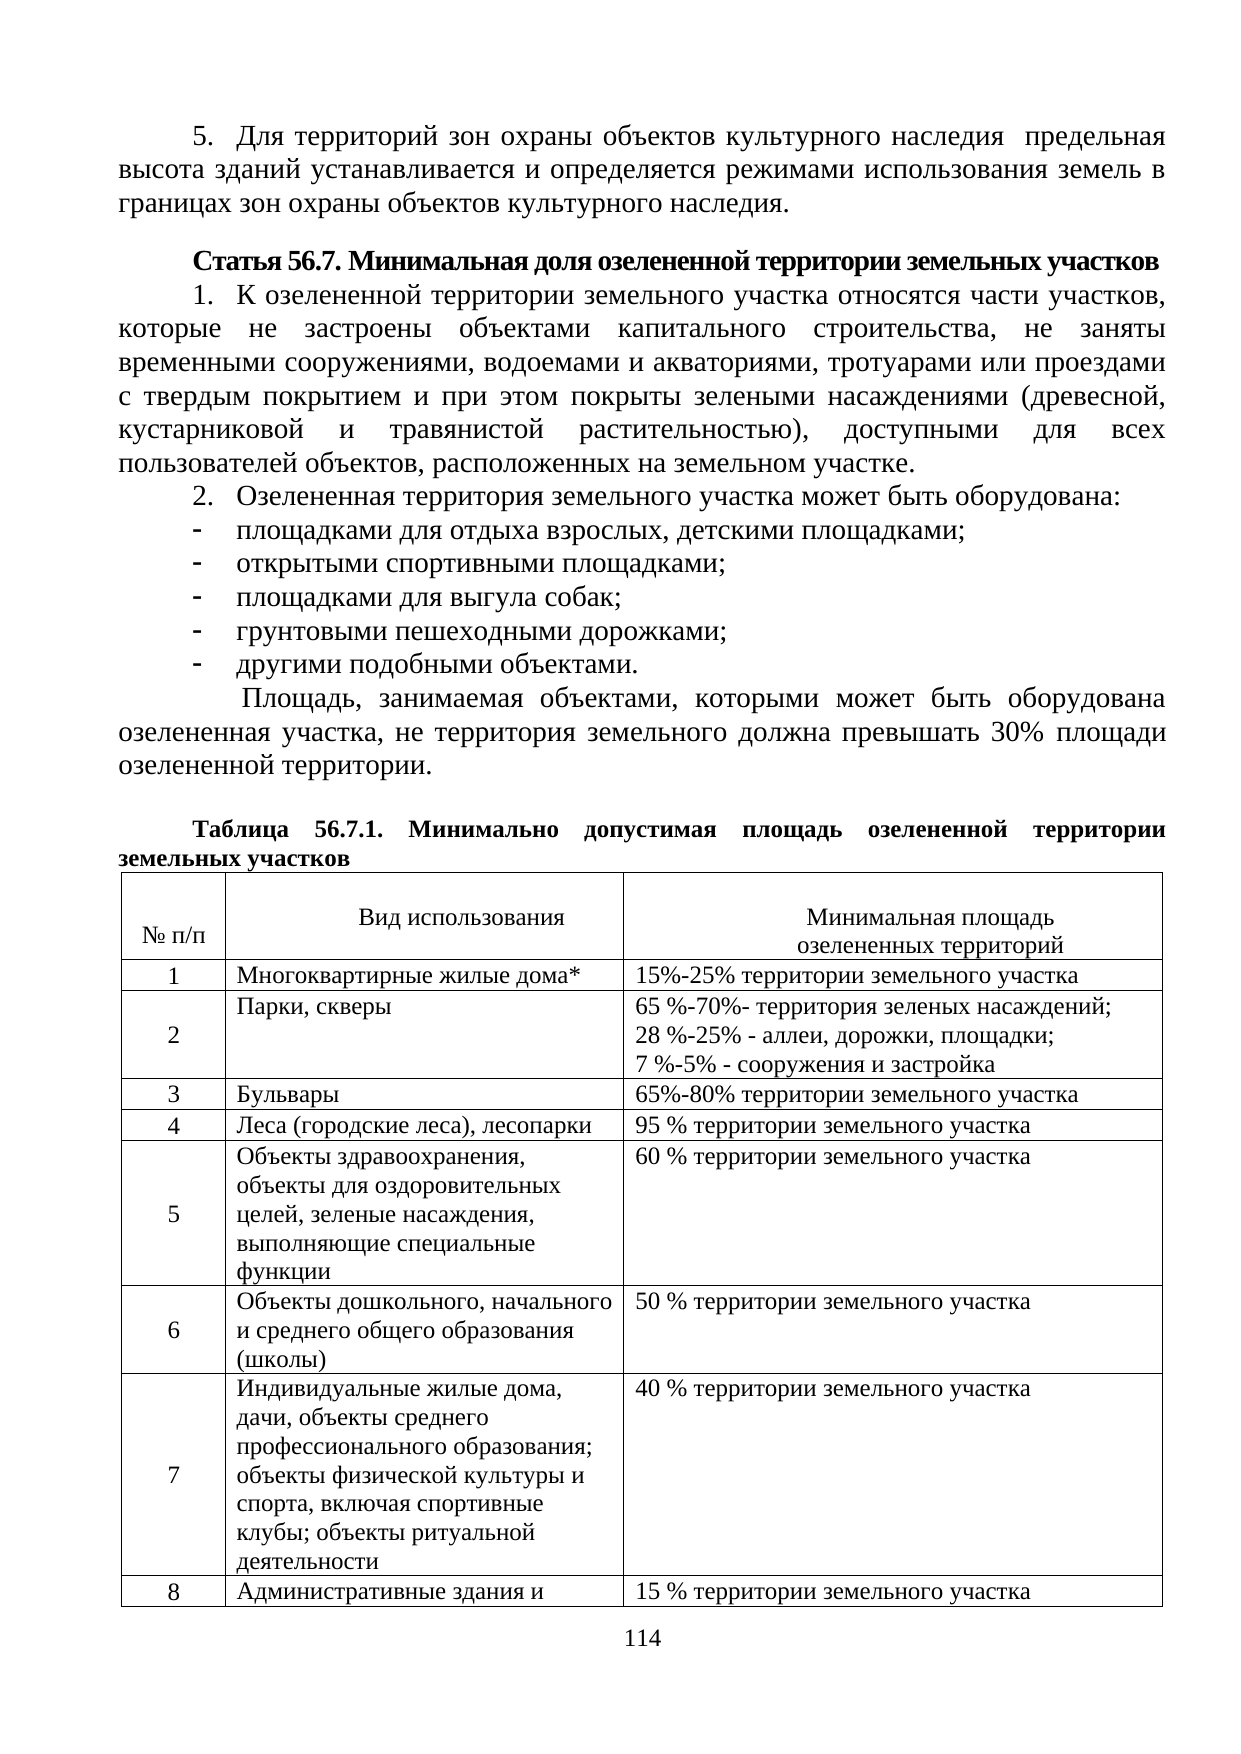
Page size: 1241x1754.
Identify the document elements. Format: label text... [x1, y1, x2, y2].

table_cell 7 [122, 1374, 225, 1575]
list площадками для выгула собак; [118, 579, 1167, 613]
list другими подобными объектами. [118, 646, 1167, 680]
table_header Минимальная площадь озелененных территорий [624, 873, 1162, 959]
table_cell 65 %-70%- территория зеленых насаждений; 28 %-25% - аллеи, дорожки, площадки; 7 %-5% - сооружения и застройка [624, 991, 1162, 1078]
table_cell Парки, скверы [226, 991, 623, 1078]
list площадками для отдыха взрослых, детскими площадками; [118, 512, 1167, 546]
table_cell Многоквартирные жилые дома* [226, 960, 623, 990]
list грунтовыми пешеходными дорожками; [118, 613, 1167, 646]
table_cell 95 % территории земельного участка [624, 1110, 1162, 1140]
list К озелененной территории земельного участка относятся части участков, которые не застроены объектами капитального строительства, не заняты временными сооружениями, водоемами и акваториями, тротуарами или проездами с твердым покрытием и при этом покрыты зелеными насаждениями (древесной, кустарниковой и травянистой растительностью), доступными для всех пользователей объектов, расположенных на земельном участке. [118, 277, 1167, 478]
table_header № п/п [122, 873, 225, 959]
table_cell 5 [122, 1141, 225, 1285]
table_cell Объекты дошкольного, начального и среднего общего образования (школы) [226, 1286, 623, 1372]
table_cell 8 [122, 1576, 225, 1606]
list Озелененная территория земельного участка может быть оборудована: [118, 478, 1167, 512]
table_cell Объекты здравоохранения, объекты для оздоровительных целей, зеленые насаждения, выполняющие специальные функции [226, 1141, 623, 1285]
table_header Вид использования [226, 873, 623, 959]
table_cell 40 % территории земельного участка [624, 1374, 1162, 1575]
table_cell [226, 1576, 623, 1606]
list открытыми спортивными площадками; [118, 546, 1167, 579]
table_cell 3 [122, 1079, 225, 1109]
table_cell Индивидуальные жилые дома, дачи, объекты среднего профессионального образования; объекты физической культуры и спорта, включая спортивные клубы; объекты ритуальной деятельности [226, 1374, 623, 1575]
table_cell Леса (городские леса), лесопарки [226, 1110, 623, 1140]
table_cell 65%-80% территории земельного участка [624, 1079, 1162, 1109]
text Площадь, занимаемая объектами, которыми может быть оборудована озелененная участка, не территория земельного должна превышать 30% площади озелененной территории. [118, 680, 1167, 781]
table_cell 4 [122, 1110, 225, 1140]
table_cell 15%-25% территории земельного участка [624, 960, 1162, 990]
table_cell 6 [122, 1286, 225, 1372]
subtitle Статья 56.7. Минимальная доля озелененной территории земельных участков [118, 239, 1167, 277]
table_cell 60 % территории земельного участка [624, 1141, 1162, 1285]
text Таблица 56.7.1. Минимально допустимая площадь озелененной территории земельных участков [118, 814, 1167, 872]
table_cell 50 % территории земельного участка [624, 1286, 1162, 1372]
list Для территорий зон охраны объектов культурного наследия предельная высота зданий устанавливается и определяется режимами использования земель в границах зон охраны объектов культурного наследия. [118, 118, 1167, 219]
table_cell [624, 1576, 1162, 1606]
table_cell Бульвары [226, 1079, 623, 1109]
table_cell 1 [122, 960, 225, 990]
table_cell 2 [122, 991, 225, 1078]
